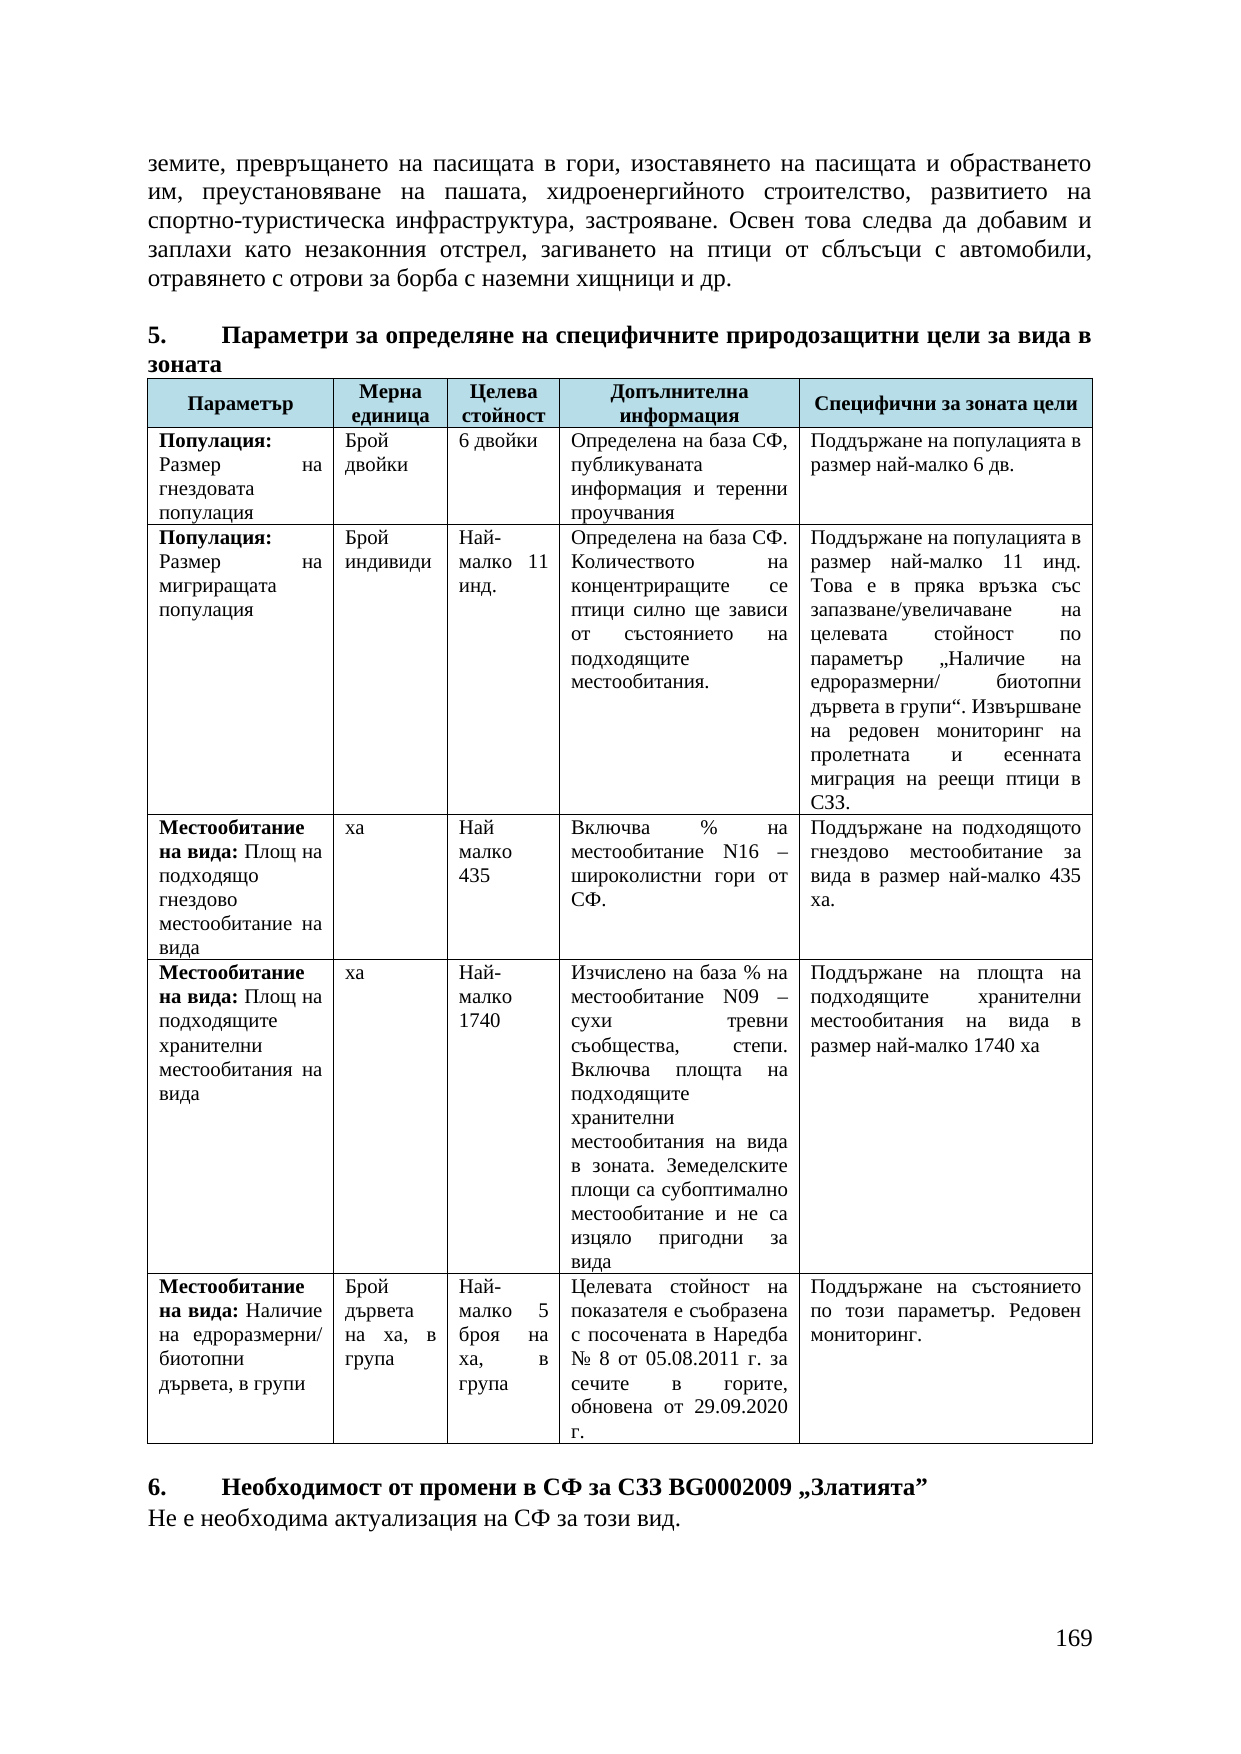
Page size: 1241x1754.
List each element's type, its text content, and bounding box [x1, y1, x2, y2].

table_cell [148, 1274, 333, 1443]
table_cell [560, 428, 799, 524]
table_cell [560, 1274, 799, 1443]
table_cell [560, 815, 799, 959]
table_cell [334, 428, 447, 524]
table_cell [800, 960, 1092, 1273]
list Параметри за определяне на специфичните природозащитни цели за вида в зоната [148, 320, 1093, 378]
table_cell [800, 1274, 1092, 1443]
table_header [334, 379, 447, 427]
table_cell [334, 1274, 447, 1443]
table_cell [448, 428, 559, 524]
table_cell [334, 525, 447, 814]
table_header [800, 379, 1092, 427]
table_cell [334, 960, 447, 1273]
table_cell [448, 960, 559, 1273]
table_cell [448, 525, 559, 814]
text Не е необходима актуализация на СФ за този вид. [148, 1503, 1093, 1532]
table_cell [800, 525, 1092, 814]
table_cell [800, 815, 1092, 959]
list Необходимост от промени в СФ за СЗЗ BG0002009 „Златията” [148, 1472, 1093, 1501]
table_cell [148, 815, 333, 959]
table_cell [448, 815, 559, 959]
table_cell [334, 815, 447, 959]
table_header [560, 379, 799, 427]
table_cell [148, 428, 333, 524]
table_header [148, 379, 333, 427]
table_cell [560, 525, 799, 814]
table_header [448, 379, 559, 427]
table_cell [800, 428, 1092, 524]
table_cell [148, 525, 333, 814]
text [148, 148, 1093, 291]
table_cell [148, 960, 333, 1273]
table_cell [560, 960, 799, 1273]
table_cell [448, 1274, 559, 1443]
